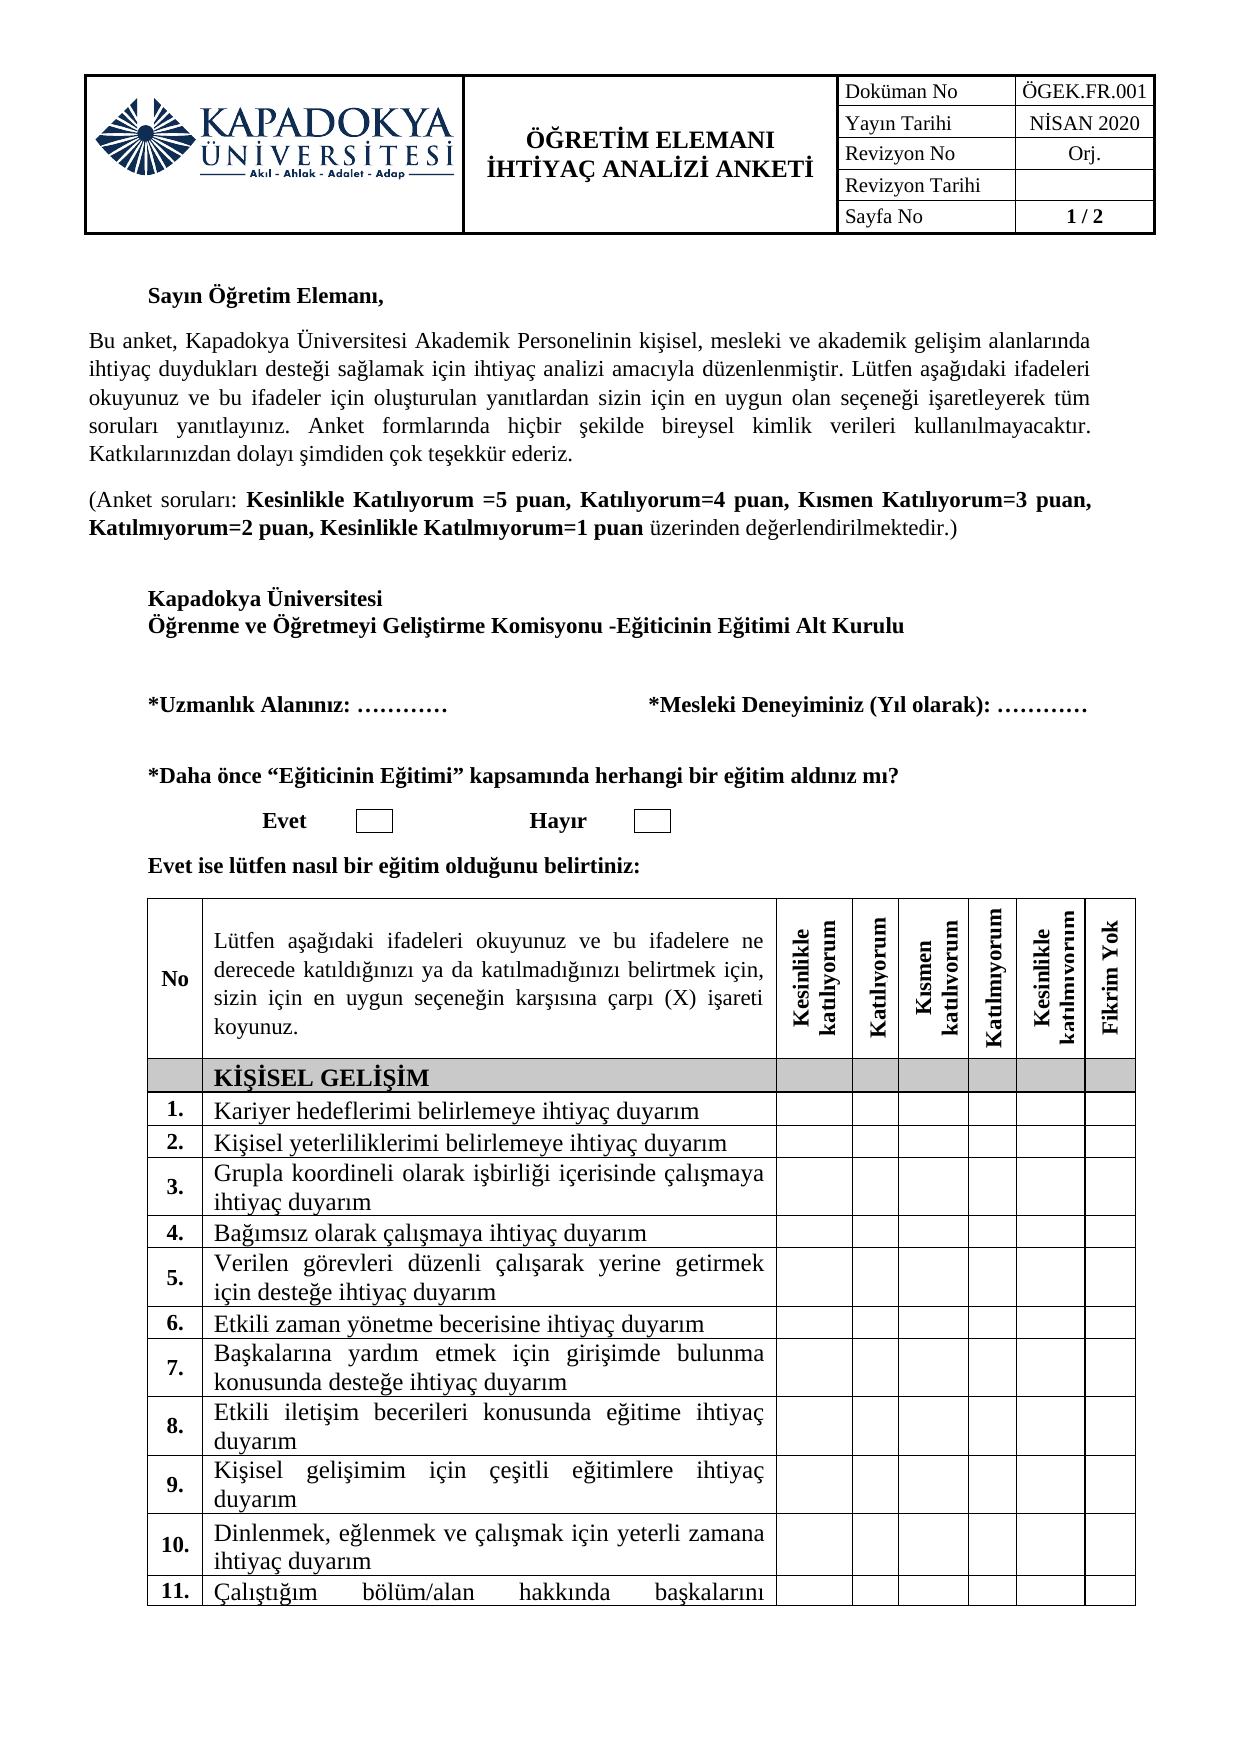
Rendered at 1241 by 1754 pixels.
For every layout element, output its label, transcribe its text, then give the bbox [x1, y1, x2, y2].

table_cell Dinlenmek, eğlenmek ve çalışmak için yeterli zamana ihtiyaç duyarım [203, 1514, 776, 1575]
text (Anket soruları: Kesinlikle Katılıyorum =5 puan, Katılıyorum=4 puan, Kısmen Katılıyorum=3 puan, Katılmıyorum=2 puan, Kesinlikle Katılmıyorum=1 puan üzerinden değerlendirilmektedir.) [88, 486, 1093, 540]
table_cell Bağımsız olarak çalışmaya ihtiyaç duyarım [203, 1216, 776, 1247]
table_cell [853, 1339, 898, 1396]
table_cell [777, 1576, 852, 1605]
text Evet ise lütfen nasıl bir eğitim olduğunu belirtiniz: [148, 853, 1093, 879]
table_cell Çalıştığım bölüm/alan hakkında başkalarını bilgilendirmek için desteğe ihtiyaç duyarım [203, 1576, 776, 1605]
table_cell Etkili iletişim becerileri konusunda eğitime ihtiyaç duyarım [203, 1397, 776, 1454]
table_cell [899, 1126, 968, 1157]
table_cell [853, 1059, 898, 1091]
text Sayın Öğretim Elemanı, [148, 282, 1093, 308]
table_cell [969, 1059, 1016, 1091]
table_cell Verilen görevleri düzenli çalışarak yerine getirmek için desteğe ihtiyaç duyarım [203, 1248, 776, 1306]
table_cell [899, 1456, 968, 1513]
text *Uzmanlık Alanınız: ………… *Mesleki Deneyiminiz (Yıl olarak): ………… [148, 691, 1093, 717]
table_cell [853, 1216, 898, 1247]
table_cell [1086, 1158, 1135, 1215]
table_cell [899, 1576, 968, 1605]
table_cell [1017, 1397, 1084, 1454]
table_cell [899, 1248, 968, 1306]
table_cell [853, 1514, 898, 1575]
table_cell [1086, 1216, 1135, 1247]
table_cell Kariyer hedeflerimi belirlemeye ihtiyaç duyarım [203, 1093, 776, 1125]
table_cell [969, 1514, 1016, 1575]
table_cell [899, 1397, 968, 1454]
table_cell Kişisel gelişimim için çeşitli eğitimlere ihtiyaç duyarım [203, 1456, 776, 1513]
table_cell [969, 1093, 1016, 1125]
table_cell [969, 1456, 1016, 1513]
table_cell [853, 1307, 898, 1337]
table_cell [853, 1248, 898, 1306]
table_cell 8. [148, 1397, 202, 1454]
table_cell Etkili zaman yönetme becerisine ihtiyaç duyarım [203, 1307, 776, 1337]
table_cell [1017, 1307, 1084, 1337]
table_cell [1017, 1216, 1084, 1247]
table_cell [853, 1576, 898, 1605]
table_cell KİŞİSEL GELİŞİM [203, 1059, 776, 1091]
table_cell [1017, 1456, 1084, 1513]
table_cell [1017, 1576, 1084, 1605]
table_header Kesinlikle katılmıyorum [1017, 899, 1084, 1058]
table_cell 10. [148, 1514, 202, 1575]
table_header Lütfen aşağıdaki ifadeleri okuyunuz ve bu ifadelere ne derecede katıldığınızı ya da katılmadığınızı belirtmek için, sizin için en uygun seçeneğin karşısına çarpı (X) işareti koyunuz. [203, 899, 776, 1058]
table_cell [899, 1307, 968, 1337]
table_cell [853, 1126, 898, 1157]
table_cell [969, 1158, 1016, 1215]
text Bu anket, Kapadokya Üniversitesi Akademik Personelinin kişisel, mesleki ve akademik gelişim alanlarında ihtiyaç duydukları desteği sağlamak için ihtiyaç analizi amacıyla düzenlenmiştir. Lütfen aşağıdaki ifadeleri okuyunuz ve bu ifadeler için oluşturulan yanıtlardan sizin için en uygun olan seçeneği işaretleyerek tüm soruları yanıtlayınız. Anket formlarında hiçbir şekilde bireysel kimlik verileri kullanılmayacaktır. Katkılarınızdan dolayı şimdiden çok teşekkür ederiz. [88, 327, 1093, 467]
table_cell [1086, 1307, 1135, 1337]
table_cell 2. [148, 1126, 202, 1157]
table_cell [1017, 1158, 1084, 1215]
table_cell [969, 1126, 1016, 1157]
table_cell 9. [148, 1456, 202, 1513]
table_header Katılmıyorum [969, 899, 1016, 1058]
table_cell 3. [148, 1158, 202, 1215]
table_cell [148, 1059, 202, 1091]
table_header Kısmen katılıyorum [899, 899, 968, 1058]
table_cell [777, 1126, 852, 1157]
table_cell Grupla koordineli olarak işbirliği içerisinde çalışmaya ihtiyaç duyarım [203, 1158, 776, 1215]
table_cell [853, 1158, 898, 1215]
table_header Fikrim Yok [1086, 899, 1135, 1058]
text Öğrenme ve Öğretmeyi Geliştirme Komisyonu -Eğiticinin Eğitimi Alt Kurulu [148, 612, 1093, 638]
table_cell [1086, 1126, 1135, 1157]
table_cell Kişisel yeterliliklerimi belirlemeye ihtiyaç duyarım [203, 1126, 776, 1157]
table_cell [969, 1307, 1016, 1337]
table_cell [1017, 1093, 1084, 1125]
table_cell [777, 1339, 852, 1396]
table_cell [777, 1059, 852, 1091]
table_cell [1086, 1093, 1135, 1125]
table_cell [1017, 1339, 1084, 1396]
table_cell 1. [148, 1093, 202, 1125]
table_cell 7. [148, 1339, 202, 1396]
table_cell [899, 1093, 968, 1125]
table_cell [1086, 1059, 1135, 1091]
table_cell [969, 1576, 1016, 1605]
table_cell [777, 1397, 852, 1454]
text Evet Hayır [148, 807, 1093, 834]
table_cell [1086, 1456, 1135, 1513]
table_cell [1017, 1126, 1084, 1157]
table_cell 6. [148, 1307, 202, 1337]
table_cell [1017, 1059, 1084, 1091]
table_cell [899, 1158, 968, 1215]
table_cell [1017, 1248, 1084, 1306]
table_cell [777, 1456, 852, 1513]
table_cell [1086, 1397, 1135, 1454]
table_cell [777, 1216, 852, 1247]
table_cell [1086, 1576, 1135, 1605]
text *Daha önce “Eğiticinin Eğitimi” kapsamında herhangi bir eğitim aldınız mı? [148, 762, 1093, 789]
table_cell 11. [148, 1576, 202, 1605]
table_cell [777, 1093, 852, 1125]
table_cell [899, 1514, 968, 1575]
table_cell [1017, 1514, 1084, 1575]
table_header Katılıyorum [853, 899, 898, 1058]
table_cell [853, 1456, 898, 1513]
picture [95, 91, 454, 180]
table_cell [899, 1339, 968, 1396]
text Kapadokya Üniversitesi [148, 586, 1093, 612]
table_cell [777, 1307, 852, 1337]
table_cell 5. [148, 1248, 202, 1306]
table_cell [969, 1216, 1016, 1247]
table_cell [777, 1514, 852, 1575]
table_cell [899, 1216, 968, 1247]
table_cell [1086, 1248, 1135, 1306]
table_cell [969, 1397, 1016, 1454]
table_cell [1086, 1339, 1135, 1396]
table_cell 4. [148, 1216, 202, 1247]
table_cell [969, 1339, 1016, 1396]
table_cell [899, 1059, 968, 1091]
table_cell Başkalarına yardım etmek için girişimde bulunma konusunda desteğe ihtiyaç duyarım [203, 1339, 776, 1396]
table_cell [777, 1158, 852, 1215]
table_cell [1086, 1514, 1135, 1575]
table_cell [853, 1397, 898, 1454]
table_cell [969, 1248, 1016, 1306]
table_header No [148, 899, 202, 1058]
table_cell [777, 1248, 852, 1306]
table_cell [853, 1093, 898, 1125]
table_header Kesinlikle katılıyorum [777, 899, 852, 1058]
